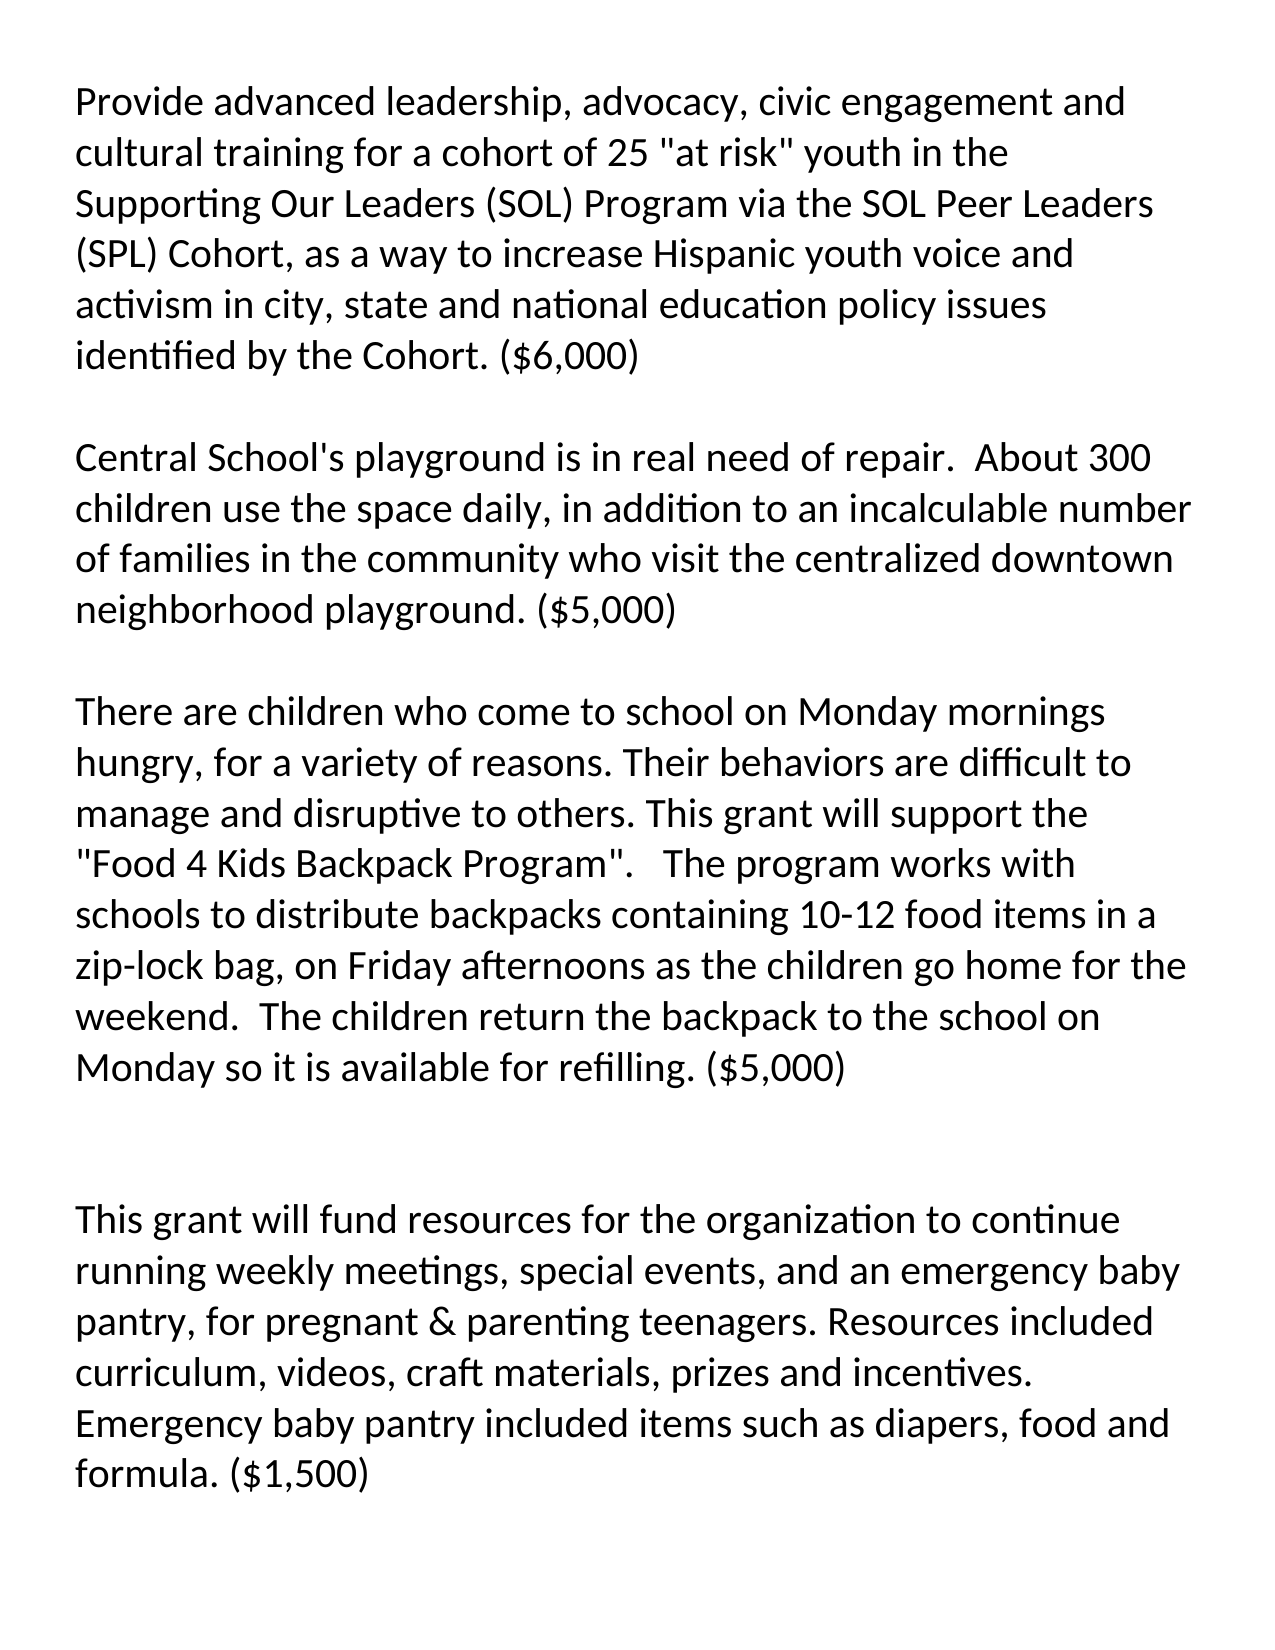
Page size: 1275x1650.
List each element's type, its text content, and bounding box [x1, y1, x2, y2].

text Central School's playground is in real need of repair. About 300 children use the space daily, in addition to an incalculable number of families in the community who visit the centralized downtown neighborhood playground. ($5,000) [75, 431, 1200, 634]
text This grant will fund resources for the organization to continue running weekly meetings, special events, and an emergency baby pantry, for pregnant & parenting teenagers. Resources included curriculum, videos, craft materials, prizes and incentives. Emergency baby pantry included items such as diapers, food and formula. ($1,500) [75, 1193, 1200, 1498]
text Provide advanced leadership, advocacy, civic engagement and cultural training for a cohort of 25 "at risk" youth in the Supporting Our Leaders (SOL) Program via the SOL Peer Leaders (SPL) Cohort, as a way to increase Hispanic youth voice and activism in city, state and national education policy issues identified by the Cohort. ($6,000) [75, 75, 1200, 380]
text There are children who come to school on Monday mornings hungry, for a variety of reasons. Their behaviors are difficult to manage and disruptive to others. This grant will support the "Food 4 Kids Backpack Program". The program works with schools to distribute backpacks containing 10-12 food items in a zip-lock bag, on Friday afternoons as the children go home for the weekend. The children return the backpack to the school on Monday so it is available for refilling. ($5,000) [75, 685, 1200, 1092]
